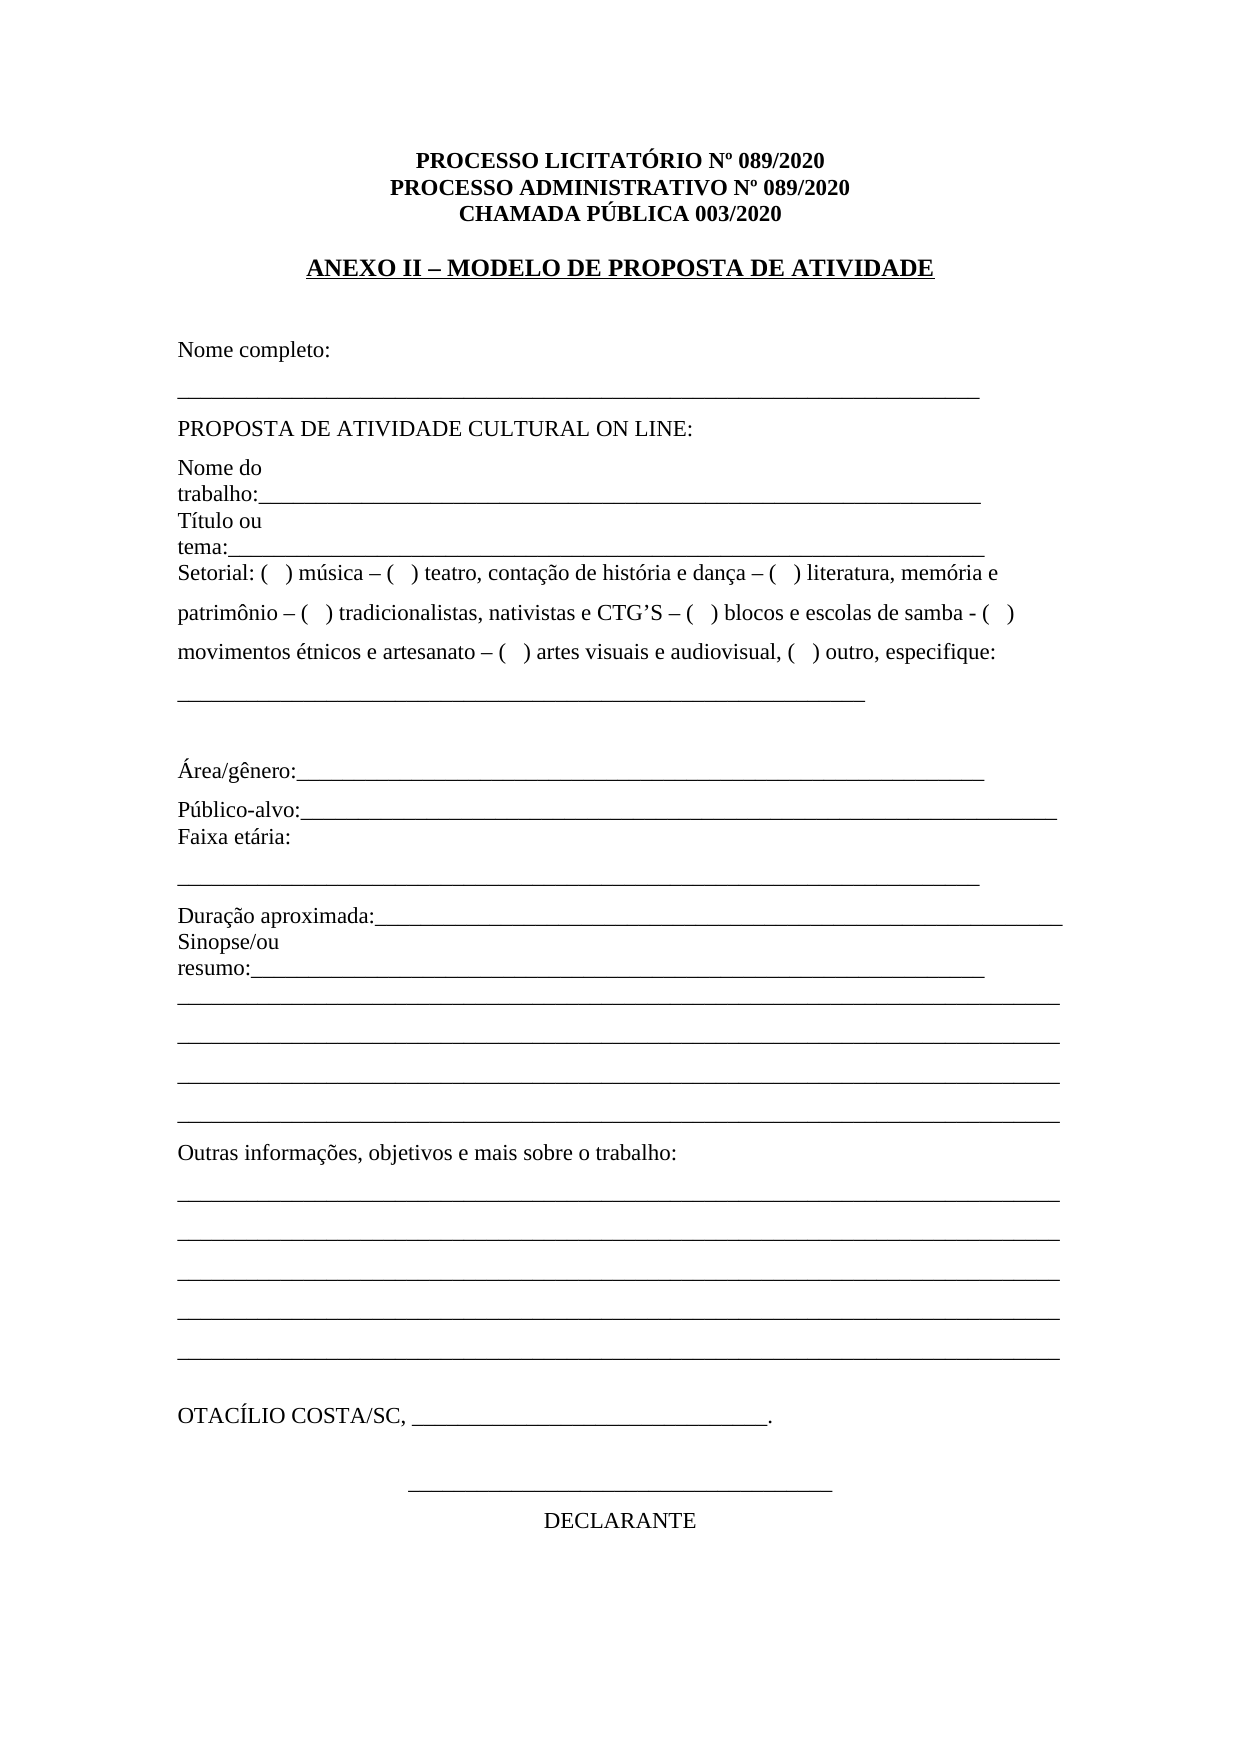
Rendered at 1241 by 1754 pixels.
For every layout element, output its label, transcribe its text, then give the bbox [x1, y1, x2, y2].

text Outras informações, objetivos e mais sobre o trabalho: [177, 1139, 1063, 1165]
text Faixa etária: ______________________________________________________________________ [177, 823, 1063, 888]
text _________________________________________________________________________________________________________________________________________________________________________________________________________________________________________________________________________________________________________________________________________________________________________________________________ [177, 1178, 1063, 1362]
text PROCESSO LICITATÓRIO Nº 089/2020 [177, 148, 1063, 174]
text Setorial: ( ) música – ( ) teatro, contação de história e dança – ( ) literatura, memória e patrimônio – ( ) tradicionalistas, nativistas e CTG’S – ( ) blocos e escolas de samba - ( ) movimentos étnicos e artesanato – ( ) artes visuais e audiovisual, ( ) outro, especifique: ____________________________________________________________ [177, 559, 1063, 704]
text _____________________________________ [177, 1468, 1063, 1494]
text Duração aproximada:____________________________________________________________ [177, 902, 1063, 928]
text Público-alvo:__________________________________________________________________ [177, 796, 1063, 823]
text Nome completo: ______________________________________________________________________ [177, 336, 1063, 401]
text Sinopse/ou resumo:________________________________________________________________ [177, 928, 1063, 981]
text Título ou tema:__________________________________________________________________ [177, 507, 1063, 559]
text ANEXO II – MODELO DE PROPOSTA DE ATIVIDADE [177, 253, 1063, 282]
text OTACÍLIO COSTA/SC, _______________________________. [177, 1402, 1063, 1428]
text PROCESSO ADMINISTRATIVO Nº 089/2020 [177, 174, 1063, 200]
text Área/gênero:____________________________________________________________ [177, 757, 1063, 783]
text CHAMADA PÚBLICA 003/2020 [177, 200, 1063, 227]
text ____________________________________________________________________________________________________________________________________________________________________________________________________________________________________________________________________________________________________________________ [177, 981, 1063, 1126]
text DECLARANTE [177, 1507, 1063, 1533]
text Nome do trabalho:_______________________________________________________________ [177, 454, 1063, 507]
text PROPOSTA DE ATIVIDADE CULTURAL ON LINE: [177, 414, 1063, 441]
